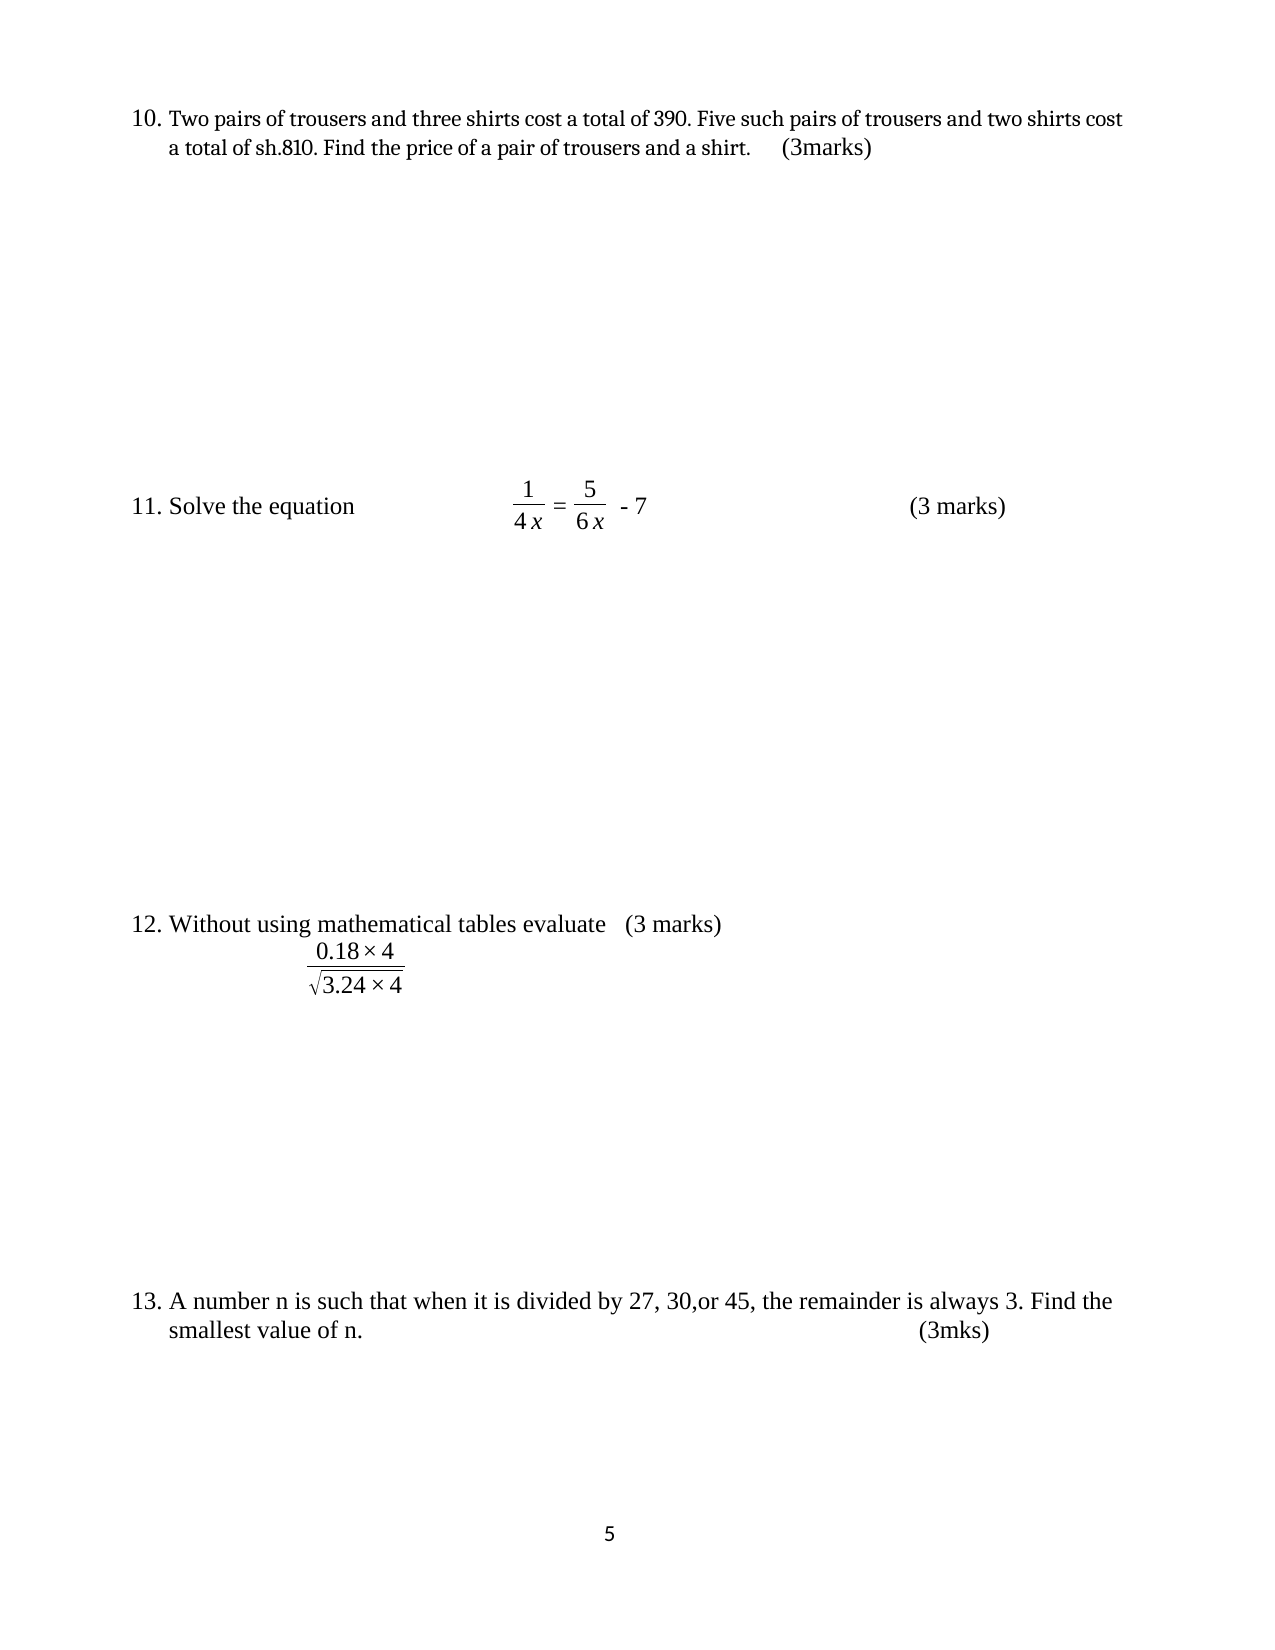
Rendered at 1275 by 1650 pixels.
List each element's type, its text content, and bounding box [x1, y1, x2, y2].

list Without using mathematical tables evaluate (3 marks) [131, 909, 1125, 937]
list Solve the equation = - 7 (3 marks) [131, 476, 1125, 535]
list A number n is such that when it is divided by 27, 30,or 45, the remainder is always 3. Find the smallest value of n. (3mks) [131, 1286, 1125, 1343]
list Two pairs of trousers and three shirts cost a total of 390. Five such pairs of trousers and two shirts cost a total of sh.810. Find the price of a pair of trousers and a shirt. (3marks) [131, 103, 1125, 161]
